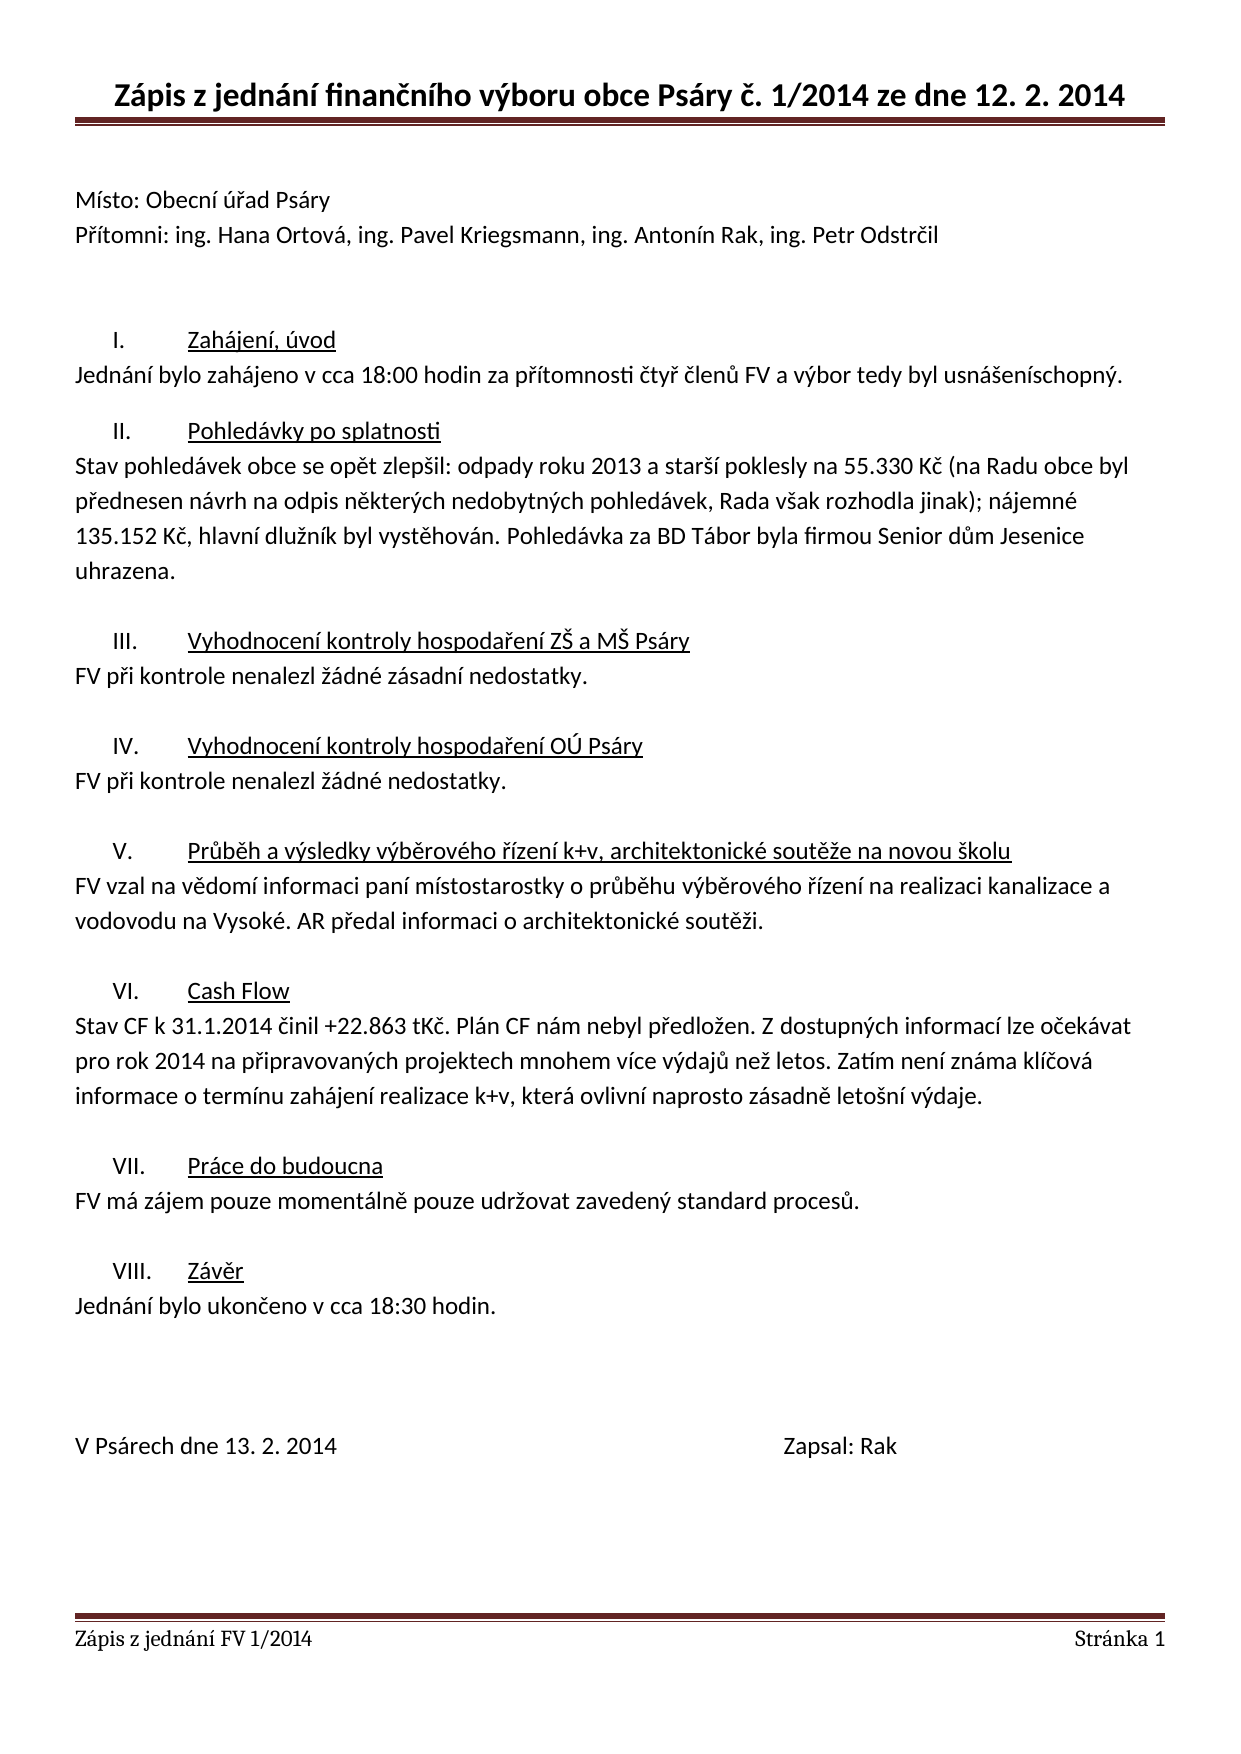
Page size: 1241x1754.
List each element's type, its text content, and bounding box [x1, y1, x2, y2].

list Vyhodnocení kontroly hospodaření OÚ Psáry [112, 730, 1165, 761]
list Zahájení, úvod [112, 324, 1165, 355]
text Jednání bylo zahájeno v cca 18:00 hodin za přítomnosti čtyř členů FV a výbor tedy byl usnášeníschopný. [75, 359, 1165, 390]
list Pohledávky po splatnosti [112, 415, 1165, 446]
list Průběh a výsledky výběrového řízení k+v, architektonické soutěže na novou školu [112, 835, 1165, 866]
list Závěr [112, 1255, 1165, 1286]
text V Psárech dne 13. 2. 2014 Zapsal: Rak [75, 1430, 1165, 1461]
text Stav pohledávek obce se opět zlepšil: odpady roku 2013 a starší poklesly na 55.330 Kč (na Radu obce byl přednesen návrh na odpis některých nedobytných pohledávek, Rada však rozhodla jinak); nájemné 135.152 Kč, hlavní dlužník byl vystěhován. Pohledávka za BD Tábor byla firmou Senior dům Jesenice uhrazena. [75, 450, 1165, 586]
text Místo: Obecní úřad Psáry [75, 184, 1165, 215]
text FV vzal na vědomí informaci paní místostarostky o průběhu výběrového řízení na realizaci kanalizace a vodovodu na Vysoké. AR předal informaci o architektonické soutěži. [75, 870, 1165, 936]
text Stav CF k 31.1.2014 činil +22.863 tKč. Plán CF nám nebyl předložen. Z dostupných informací lze očekávat pro rok 2014 na připravovaných projektech mnohem více výdajů než letos. Zatím není známa klíčová informace o termínu zahájení realizace k+v, která ovlivní naprosto zásadně letošní výdaje. [75, 1010, 1165, 1111]
list Vyhodnocení kontroly hospodaření ZŠ a MŠ Psáry [112, 625, 1165, 656]
text Přítomni: ing. Hana Ortová, ing. Pavel Kriegsmann, ing. Antonín Rak, ing. Petr Odstrčil [75, 219, 1165, 250]
list Cash Flow [112, 975, 1165, 1006]
list Práce do budoucna [112, 1150, 1165, 1181]
text Jednání bylo ukončeno v cca 18:30 hodin. [75, 1290, 1165, 1321]
text FV má zájem pouze momentálně pouze udržovat zavedený standard procesů. [75, 1185, 1165, 1216]
text FV při kontrole nenalezl žádné zásadní nedostatky. [75, 660, 1165, 691]
text FV při kontrole nenalezl žádné nedostatky. [75, 765, 1165, 796]
